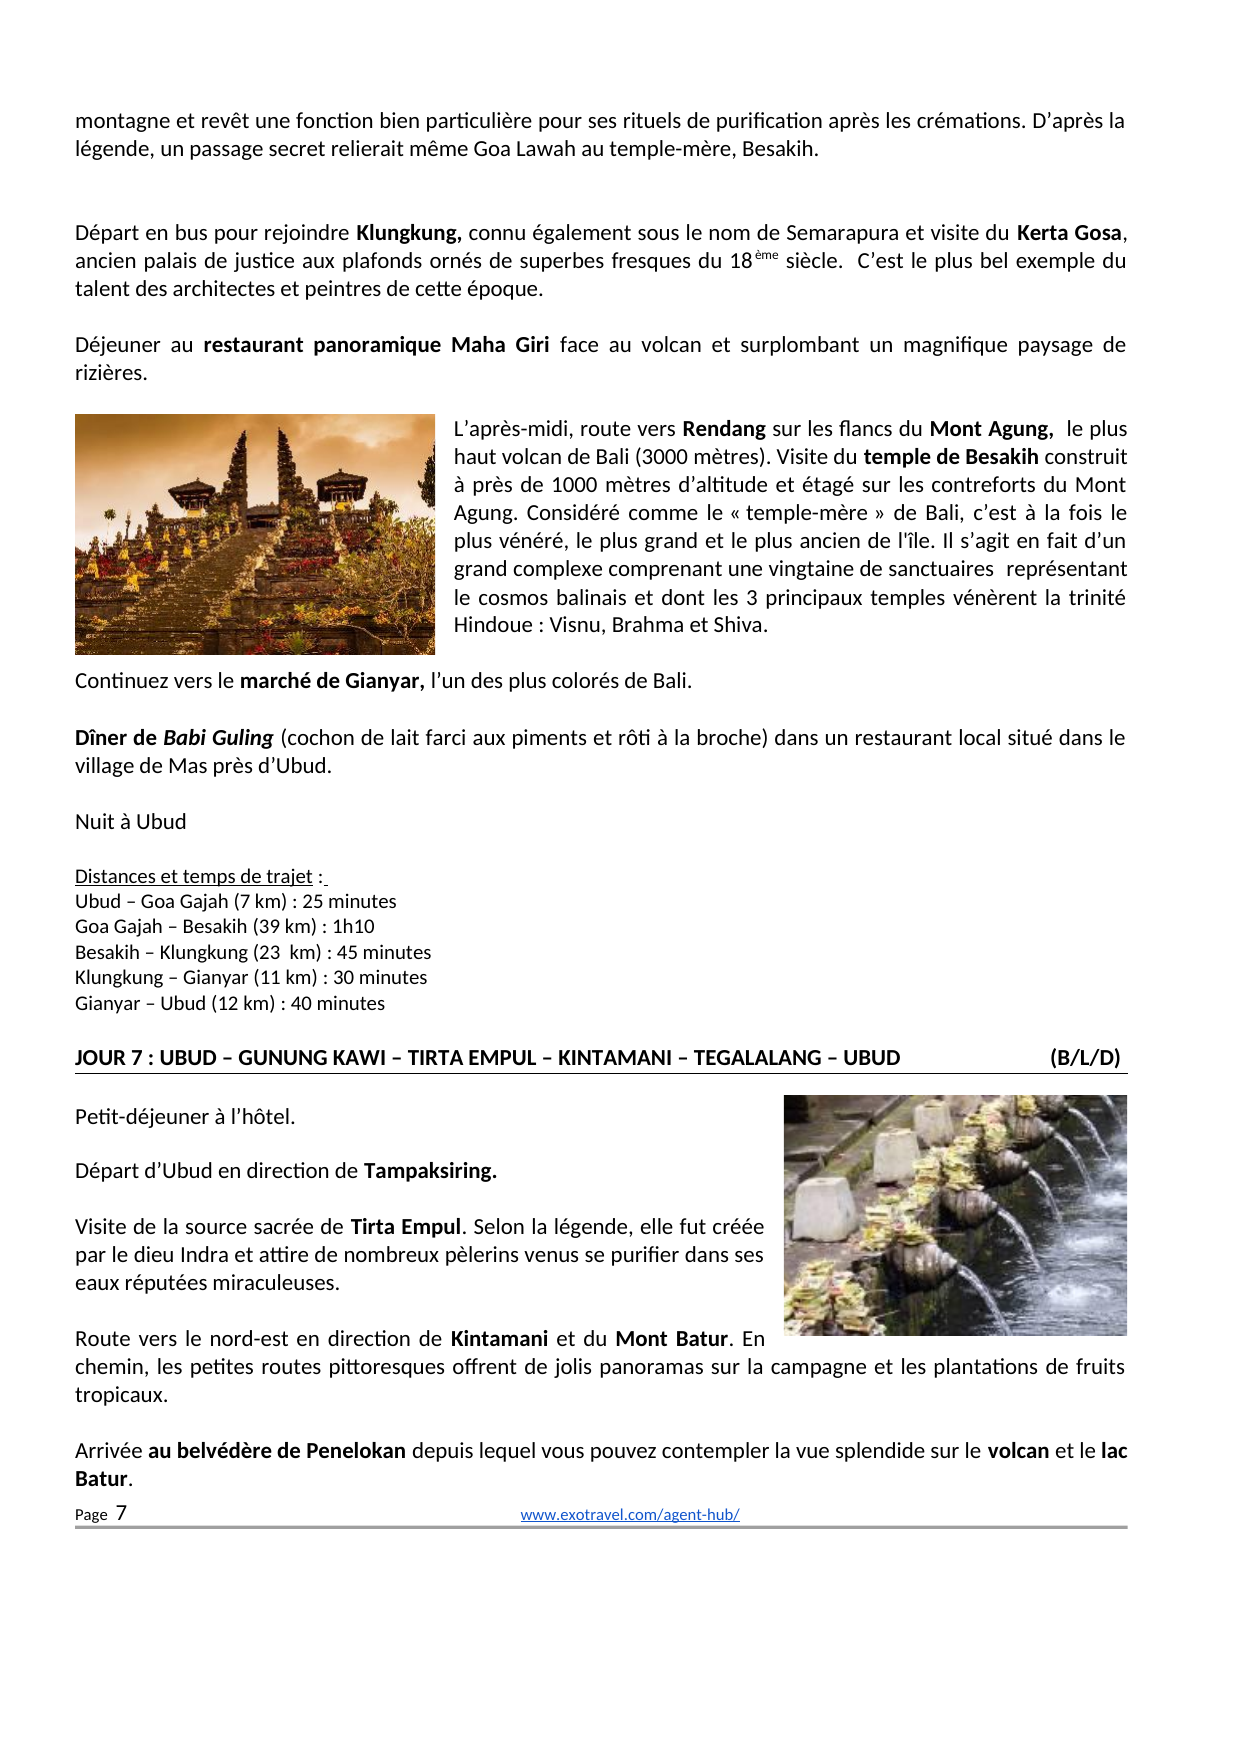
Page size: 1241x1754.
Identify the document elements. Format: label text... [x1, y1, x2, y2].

text Nuit à Ubud [75, 807, 1128, 835]
text Visite de la source sacrée de Tirta Empul. Selon la légende, elle fut créée par le dieu Indra et attire de nombreux pèlerins venus se purifier dans ses eaux réputées miraculeuses. [75, 1212, 783, 1296]
text Petit-déjeuner à l’hôtel. [75, 1102, 783, 1131]
text Dîner de Babi Guling (cochon de lait farci aux piments et rôti à la broche) dans un restaurant local situé dans le village de Mas près d’Ubud. [75, 723, 1128, 779]
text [75, 106, 1128, 162]
text Départ d’Ubud en direction de Tampaksiring. [75, 1156, 783, 1184]
text Continuez vers le marché de Gianyar, l’un des plus colorés de Bali. [75, 667, 1128, 695]
text Ubud – Goa Gajah (7 km) : 25 minutes [75, 888, 1128, 914]
text Gianyar – Ubud (12 km) : 40 minutes [75, 990, 1128, 1015]
text L’après-midi, route vers Rendang sur les flancs du Mont Agung, le plus haut volcan de Bali (3000 mètres). Visite du temple de Besakih construit à près de 1000 mètres d’altitude et étagé sur les contreforts du Mont Agung. Considéré comme le « temple-mère » de Bali, c’est à la fois le plus vénéré, le plus grand et le plus ancien de l'île. Il s’agit en fait d’un grand complexe comprenant une vingtaine de sanctuaires représentant le cosmos balinais et dont les 3 principaux temples vénèrent la trinité Hindoue : Visnu, Brahma et Shiva. [436, 414, 1128, 639]
picture [75, 414, 436, 655]
text Route vers le nord-est en direction de Kintamani et du Mont Batur. En chemin, les petites routes pittoresques offrent de jolis panoramas sur la campagne et les plantations de fruits tropicaux. [75, 1324, 1128, 1408]
text Distances et temps de trajet : [75, 863, 1128, 888]
text Goa Gajah – Besakih (39 km) : 1h10 Besakih – Klungkung (23 km) : 45 minutes [75, 914, 1128, 964]
text Klungkung – Gianyar (11 km) : 30 minutes [75, 964, 1128, 990]
text Déjeuner au restaurant panoramique Maha Giri face au volcan et surplombant un magnifique paysage de rizières. [75, 330, 1128, 386]
text Arrivée au belvédère de Penelokan depuis lequel vous pouvez contempler la vue splendide sur le volcan et le lac Batur. [75, 1436, 1128, 1492]
text Départ en bus pour rejoindre Klungkung, connu également sous le nom de Semarapura et visite du Kerta Gosa, ancien palais de justice aux plafonds ornés de superbes fresques du 18ème siècle. C’est le plus bel exemple du talent des architectes et peintres de cette époque. [75, 218, 1128, 302]
picture [783, 1095, 1128, 1336]
text JOUR 7 : UBUD – GUNUNG KAWI – TIRTA EMPUL – KINTAMANI – TEGALALANG – UBUD (B/L/D) [75, 1043, 1128, 1073]
